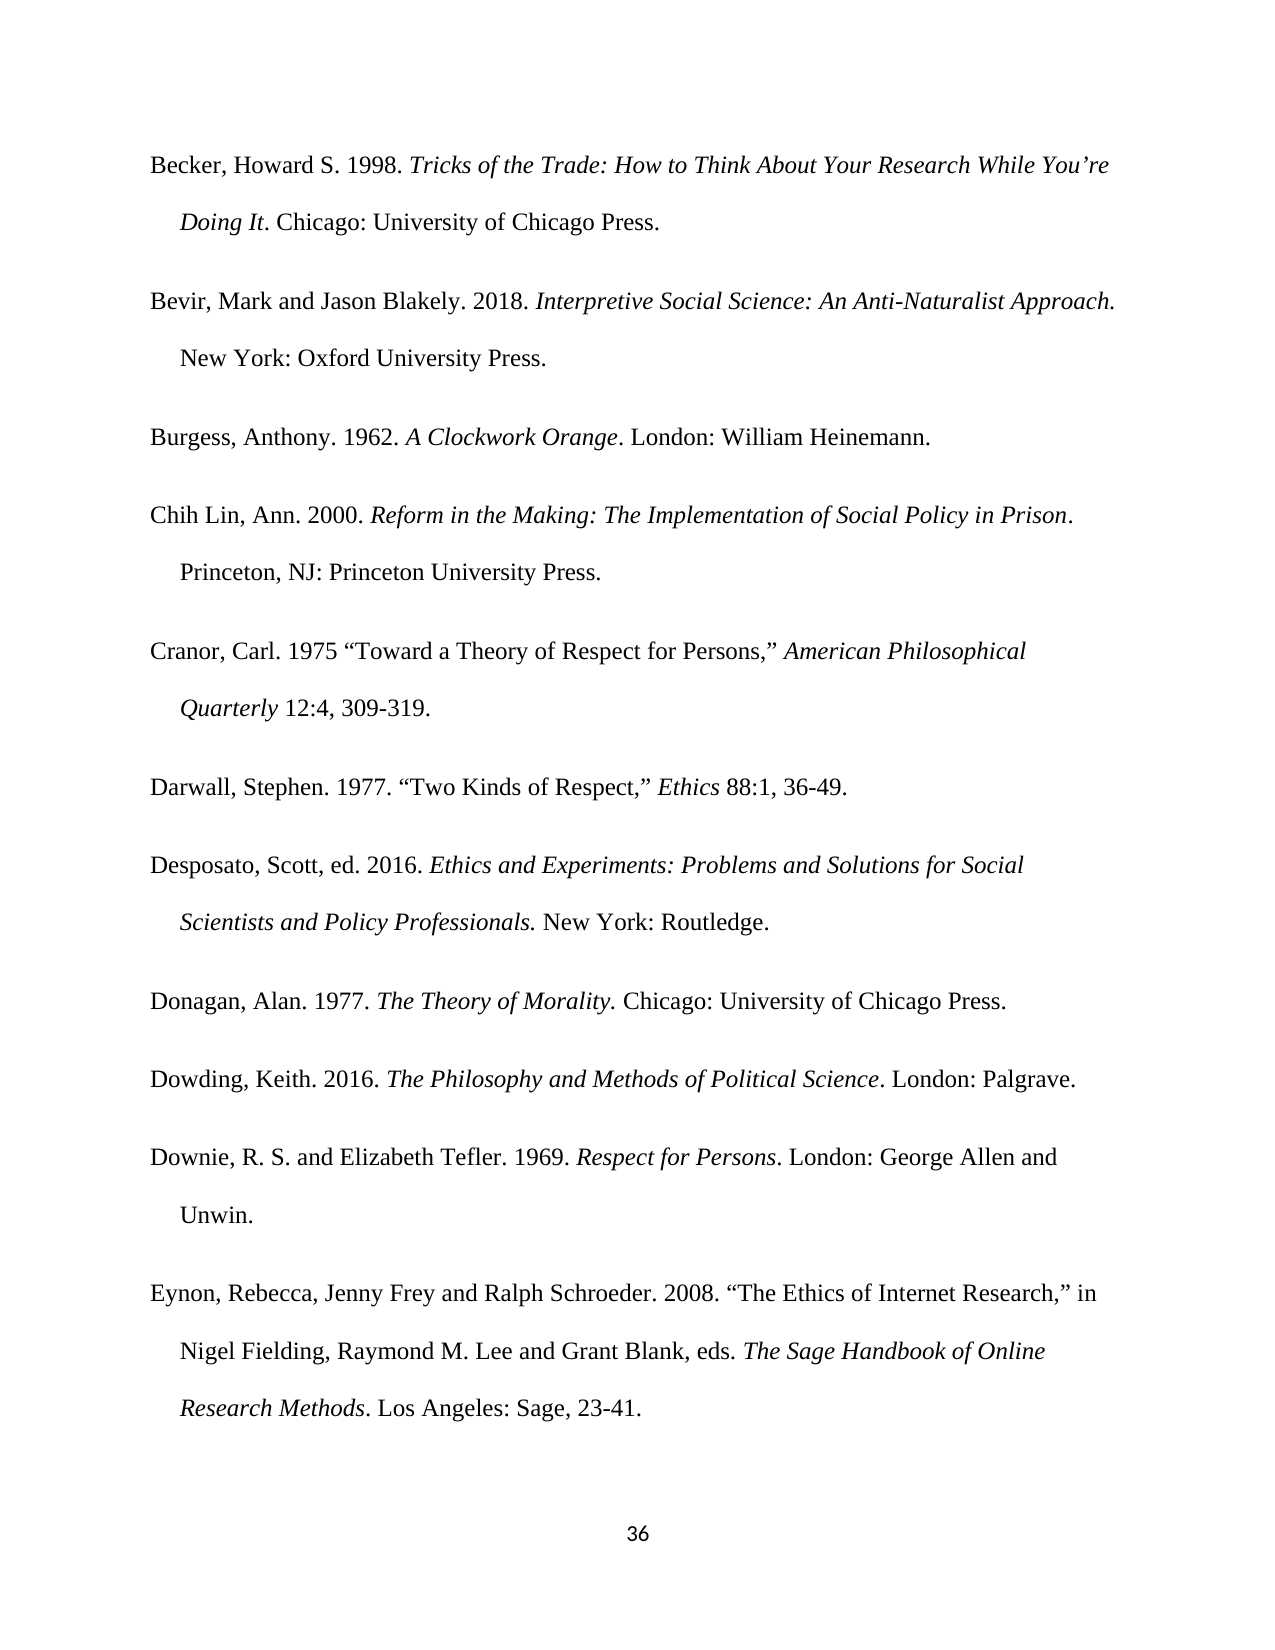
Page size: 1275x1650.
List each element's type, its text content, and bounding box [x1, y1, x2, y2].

text Eynon, Rebecca, Jenny Frey and Ralph Schroeder. 2008. “The Ethics of Internet Research,” in Nigel Fielding, Raymond M. Lee and Grant Blank, eds. The Sage Handbook of Online Research Methods. Los Angeles: Sage, 23-41. [150, 1278, 1125, 1422]
text Burgess, Anthony. 1962. A Clockwork Orange. London: William Heinemann. [150, 422, 1125, 450]
text Becker, Howard S. 1998. Tricks of the Trade: How to Think About Your Research While You’re Doing It. Chicago: University of Chicago Press. [150, 150, 1125, 236]
text Dowding, Keith. 2016. The Philosophy and Methods of Political Science. London: Palgrave. [150, 1064, 1125, 1093]
text Donagan, Alan. 1977. The Theory of Morality. Chicago: University of Chicago Press. [150, 986, 1125, 1014]
text Chih Lin, Ann. 2000. Reform in the Making: The Implementation of Social Policy in Prison. Princeton, NJ: Princeton University Press. [150, 500, 1125, 586]
text Cranor, Carl. 1975 “Toward a Theory of Respect for Persons,” American Philosophical Quarterly 12:4, 309-319. [150, 636, 1125, 722]
text Bevir, Mark and Jason Blakely. 2018. Interpretive Social Science: An Anti-Naturalist Approach. New York: Oxford University Press. [150, 286, 1125, 372]
text Downie, R. S. and Elizabeth Tefler. 1969. Respect for Persons. London: George Allen and Unwin. [150, 1142, 1125, 1229]
text Desposato, Scott, ed. 2016. Ethics and Experiments: Problems and Solutions for Social Scientists and Policy Professionals. New York: Routledge. [150, 850, 1125, 936]
text Darwall, Stephen. 1977. “Two Kinds of Respect,” Ethics 88:1, 36-49. [150, 772, 1125, 800]
